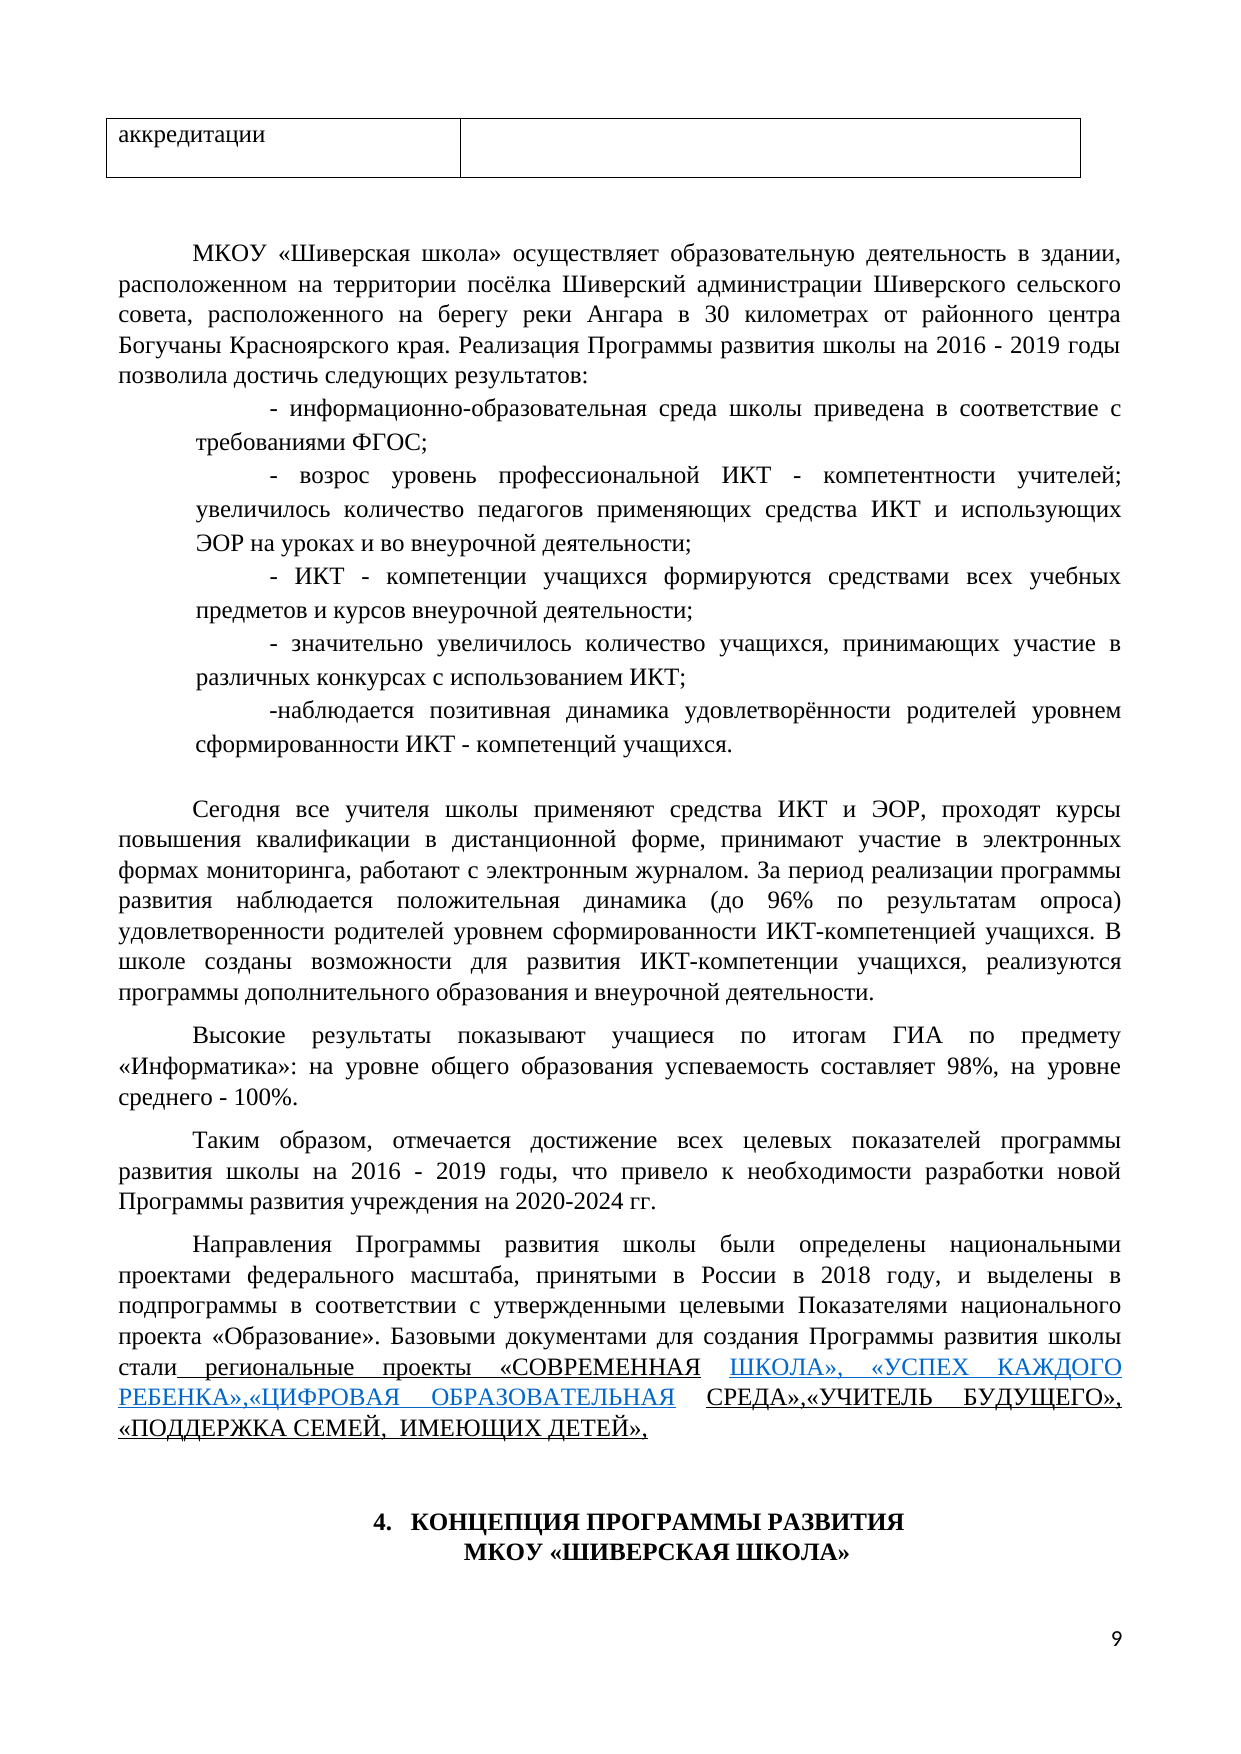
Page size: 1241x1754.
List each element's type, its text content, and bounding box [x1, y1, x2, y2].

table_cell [107, 119, 460, 177]
text Сегодня все учителя школы применяют средства ИКТ и ЭОР, проходят курсы повышения квалификации в дистанционной форме, принимают участие в электронных формах мониторинга, работают с электронным журналом. За период реализации программы развития наблюдается положительная динамика (до 96% по результатам опроса) удовлетворенности родителей уровнем сформированности ИКТ-компетенцией учащихся. В школе созданы возможности для развития ИКТ-компетенции учащихся, реализуются программы дополнительного образования и внеурочной деятельности. [118, 793, 1122, 1006]
text - ИКТ - компетенции учащихся формируются средствами всех учебных предметов и курсов внеурочной деятельности; [196, 558, 1122, 625]
text Направления Программы развития школы были определены национальными проектами федерального масштаба, принятыми в России в 2018 году, и выделены в подпрограммы в соответствии с утвержденными целевыми Показателями национального проекта «Образование». Базовыми документами для создания Программы развития школы стали региональные проекты «СОВРЕМЕННАЯ ШКОЛА», «УСПЕХ КАЖДОГО РЕБЕНКА»,«ЦИФРОВАЯ ОБРАЗОВАТЕЛЬНАЯ СРЕДА»,«УЧИТЕЛЬ БУДУЩЕГО», «ПОДДЕРЖКА СЕМЕЙ, ИМЕЮЩИХ ДЕТЕЙ», [118, 1228, 1122, 1442]
text МКОУ «ШИВЕРСКАЯ ШКОЛА» [192, 1536, 1122, 1567]
text Таким образом, отмечается достижение всех целевых показателей программы развития школы на 2016 - 2019 годы, что привело к необходимости разработки новой Программы развития учреждения на 2020-2024 гг. [118, 1124, 1122, 1216]
text -наблюдается позитивная динамика удовлетворённости родителей уровнем сформированности ИКТ - компетенций учащихся. [195, 692, 1122, 759]
text МКОУ «Шиверская школа» осуществляет образовательную деятельность в здании, расположенном на территории посёлка Шиверский администрации Шиверского сельского совета, расположенного на берегу реки Ангара в 30 километрах от районного центра Богучаны Красноярского края. Реализация Программы развития школы на 2016 - 2019 годы позволила достичь следующих результатов: [118, 237, 1122, 390]
text - возрос уровень профессиональной ИКТ - компетентности учителей; увеличилось количество педагогов применяющих средства ИКТ и использующих ЭОР на уроках и во внеурочной деятельности; [196, 457, 1122, 558]
text - значительно увеличилось количество учащихся, принимающих участие в различных конкурсах с использованием ИКТ; [196, 625, 1122, 692]
list КОНЦЕПЦИЯ ПРОГРАММЫ РАЗВИТИЯ [156, 1506, 1122, 1536]
text - информационно-образовательная среда школы приведена в соответствие с требованиями ФГОС; [196, 390, 1122, 457]
text Высокие результаты показывают учащиеся по итогам ГИА по предмету «Информатика»: на уровне общего образования успеваемость составляет 98%, на уровне среднего - 100%. [118, 1018, 1122, 1111]
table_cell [461, 119, 1080, 177]
